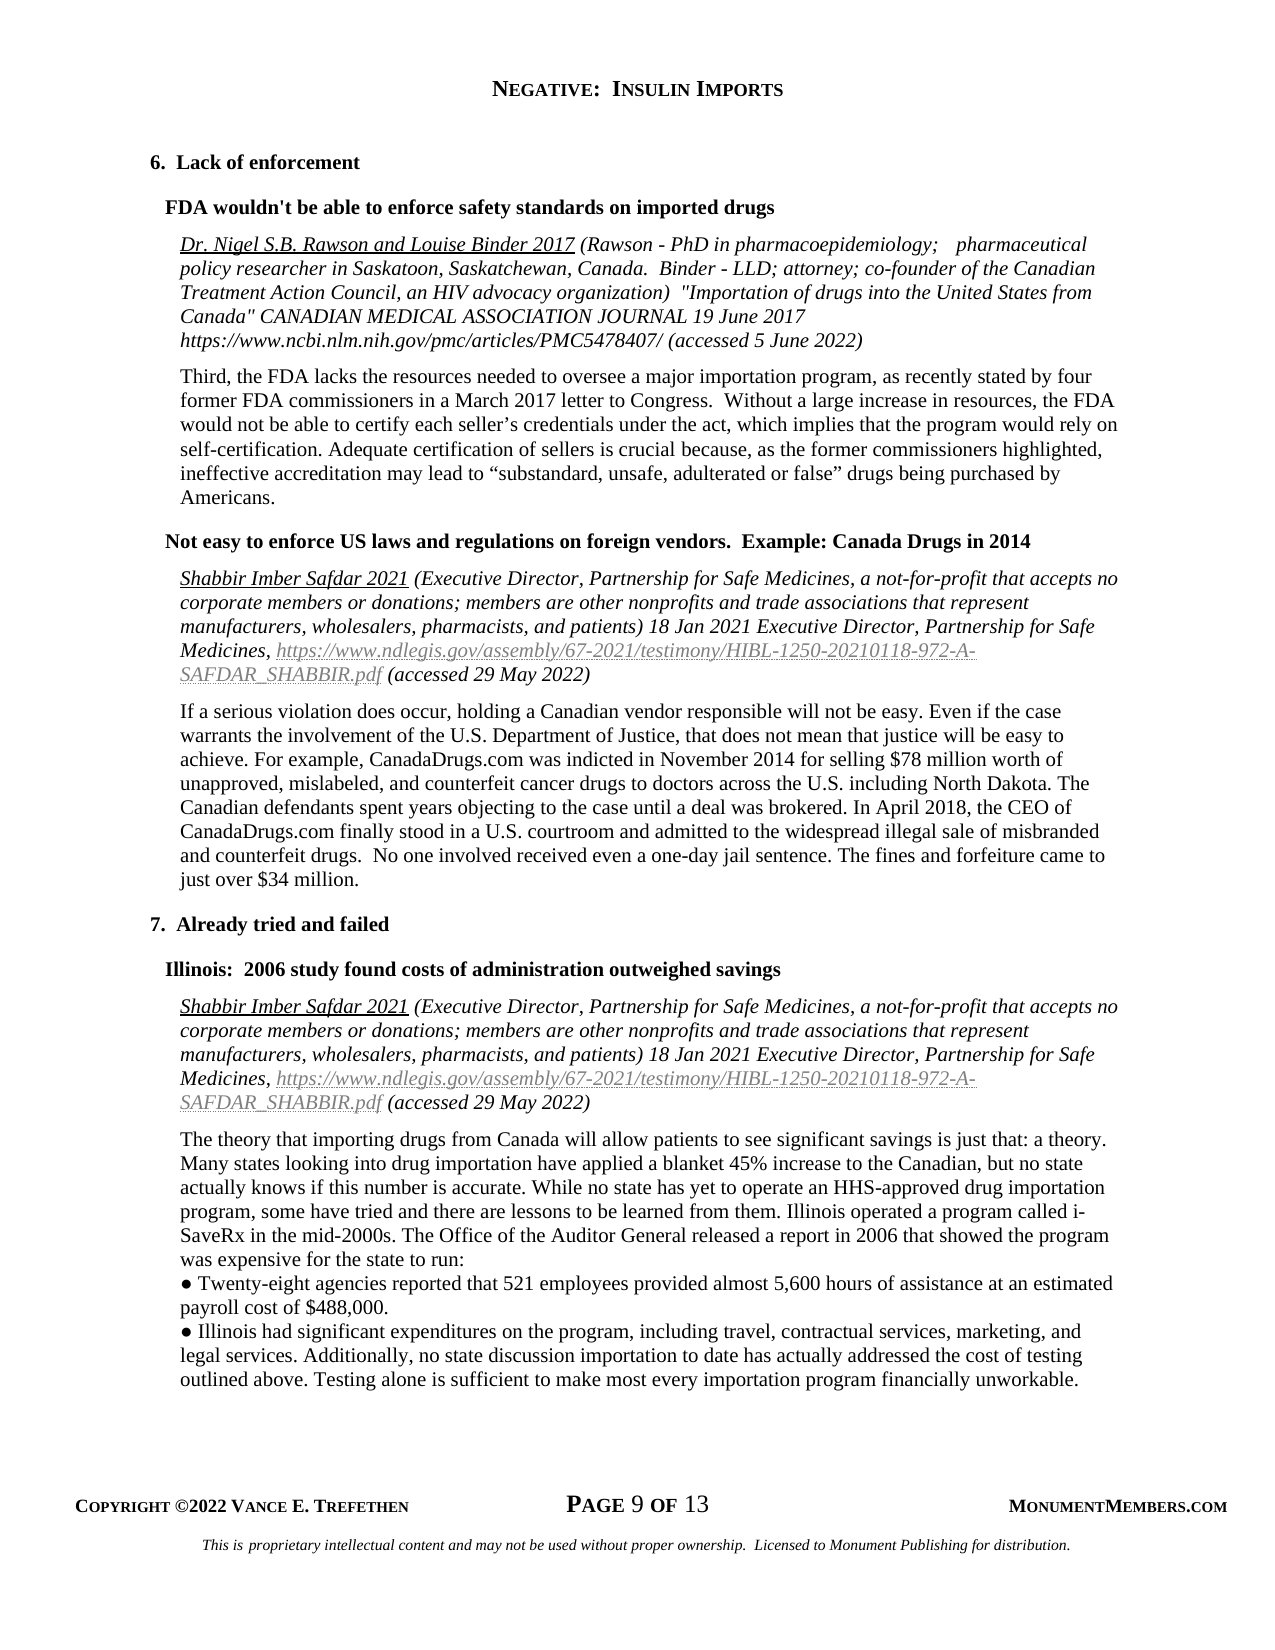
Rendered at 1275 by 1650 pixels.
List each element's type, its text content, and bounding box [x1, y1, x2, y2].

text Third, the FDA lacks the resources needed to oversee a major importation program, as recently stated by four former FDA commissioners in a March 2017 letter to Congress. Without a large increase in resources, the FDA would not be able to certify each seller’s credentials under the act, which implies that the program would rely on self-certification. Adequate certification of sellers is crucial because, as the former commissioners highlighted, ineffective accreditation may lead to “substandard, unsafe, adulterated or false” drugs being purchased by Americans. [180, 364, 1125, 509]
text 7. Already tried and failed [150, 912, 1125, 936]
text The theory that importing drugs from Canada will allow patients to see significant savings is just that: a theory. Many states looking into drug importation have applied a blanket 45% increase to the Canadian, but no state actually knows if this number is accurate. While no state has yet to operate an HHS-approved drug importation program, some have tried and there are lessons to be learned from them. Illinois operated a program called i-SaveRx in the mid-2000s. The Office of the Auditor General released a report in 2006 that showed the program was expensive for the state to run: ● Twenty-eight agencies reported that 521 employees provided almost 5,600 hours of assistance at an estimated payroll cost of $488,000. ● Illinois had significant expenditures on the program, including travel, contractual services, marketing, and legal services. Additionally, no state discussion importation to date has actually addressed the cost of testing outlined above. Testing alone is sufficient to make most every importation program financially unworkable. [180, 1126, 1125, 1391]
text 6. Lack of enforcement [150, 150, 1125, 174]
text If a serious violation does occur, holding a Canadian vendor responsible will not be easy. Even if the case warrants the involvement of the U.S. Department of Justice, that does not mean that justice will be easy to achieve. For example, CanadaDrugs.com was indicted in November 2014 for selling $78 million worth of unapproved, mislabeled, and counterfeit cancer drugs to doctors across the U.S. including North Dakota. The Canadian defendants spent years objecting to the case until a deal was brokered. In April 2018, the CEO of CanadaDrugs.com finally stood in a U.S. courtroom and admitted to the widespread illegal sale of misbranded and counterfeit drugs. No one involved received even a one-day jail sentence. The fines and forfeiture came to just over $34 million. [180, 699, 1125, 891]
text Dr. Nigel S.B. Rawson and Louise Binder 2017 (Rawson - PhD in pharmacoepidemiology; pharmaceutical policy researcher in Saskatoon, Saskatchewan, Canada. Binder - LLD; attorney; co-founder of the Canadian Treatment Action Council, an HIV advocacy organization) "Importation of drugs into the United States from Canada" CANADIAN MEDICAL ASSOCIATION JOURNAL 19 June 2017 https://www.ncbi.nlm.nih.gov/pmc/articles/PMC5478407/ (accessed 5 June 2022) [180, 231, 1125, 352]
text Shabbir Imber Safdar 2021 (Executive Director, Partnership for Safe Medicines, a not-for-profit that accepts no corporate members or donations; members are other nonprofits and trade associations that represent manufacturers, wholesalers, pharmacists, and patients) 18 Jan 2021 Executive Director, Partnership for Safe Medicines, https://www.ndlegis.gov/assembly/67-2021/testimony/HIBL-1250-20210118-972-A-SAFDAR_SHABBIR.pdf (accessed 29 May 2022) [180, 566, 1125, 686]
text Illinois: 2006 study found costs of administration outweighed savings [165, 957, 1125, 981]
text Not easy to enforce US laws and regulations on foreign vendors. Example: Canada Drugs in 2014 [165, 529, 1125, 553]
text FDA wouldn't be able to enforce safety standards on imported drugs [165, 195, 1125, 219]
text Shabbir Imber Safdar 2021 (Executive Director, Partnership for Safe Medicines, a not-for-profit that accepts no corporate members or donations; members are other nonprofits and trade associations that represent manufacturers, wholesalers, pharmacists, and patients) 18 Jan 2021 Executive Director, Partnership for Safe Medicines, https://www.ndlegis.gov/assembly/67-2021/testimony/HIBL-1250-20210118-972-A-SAFDAR_SHABBIR.pdf (accessed 29 May 2022) [180, 994, 1125, 1114]
